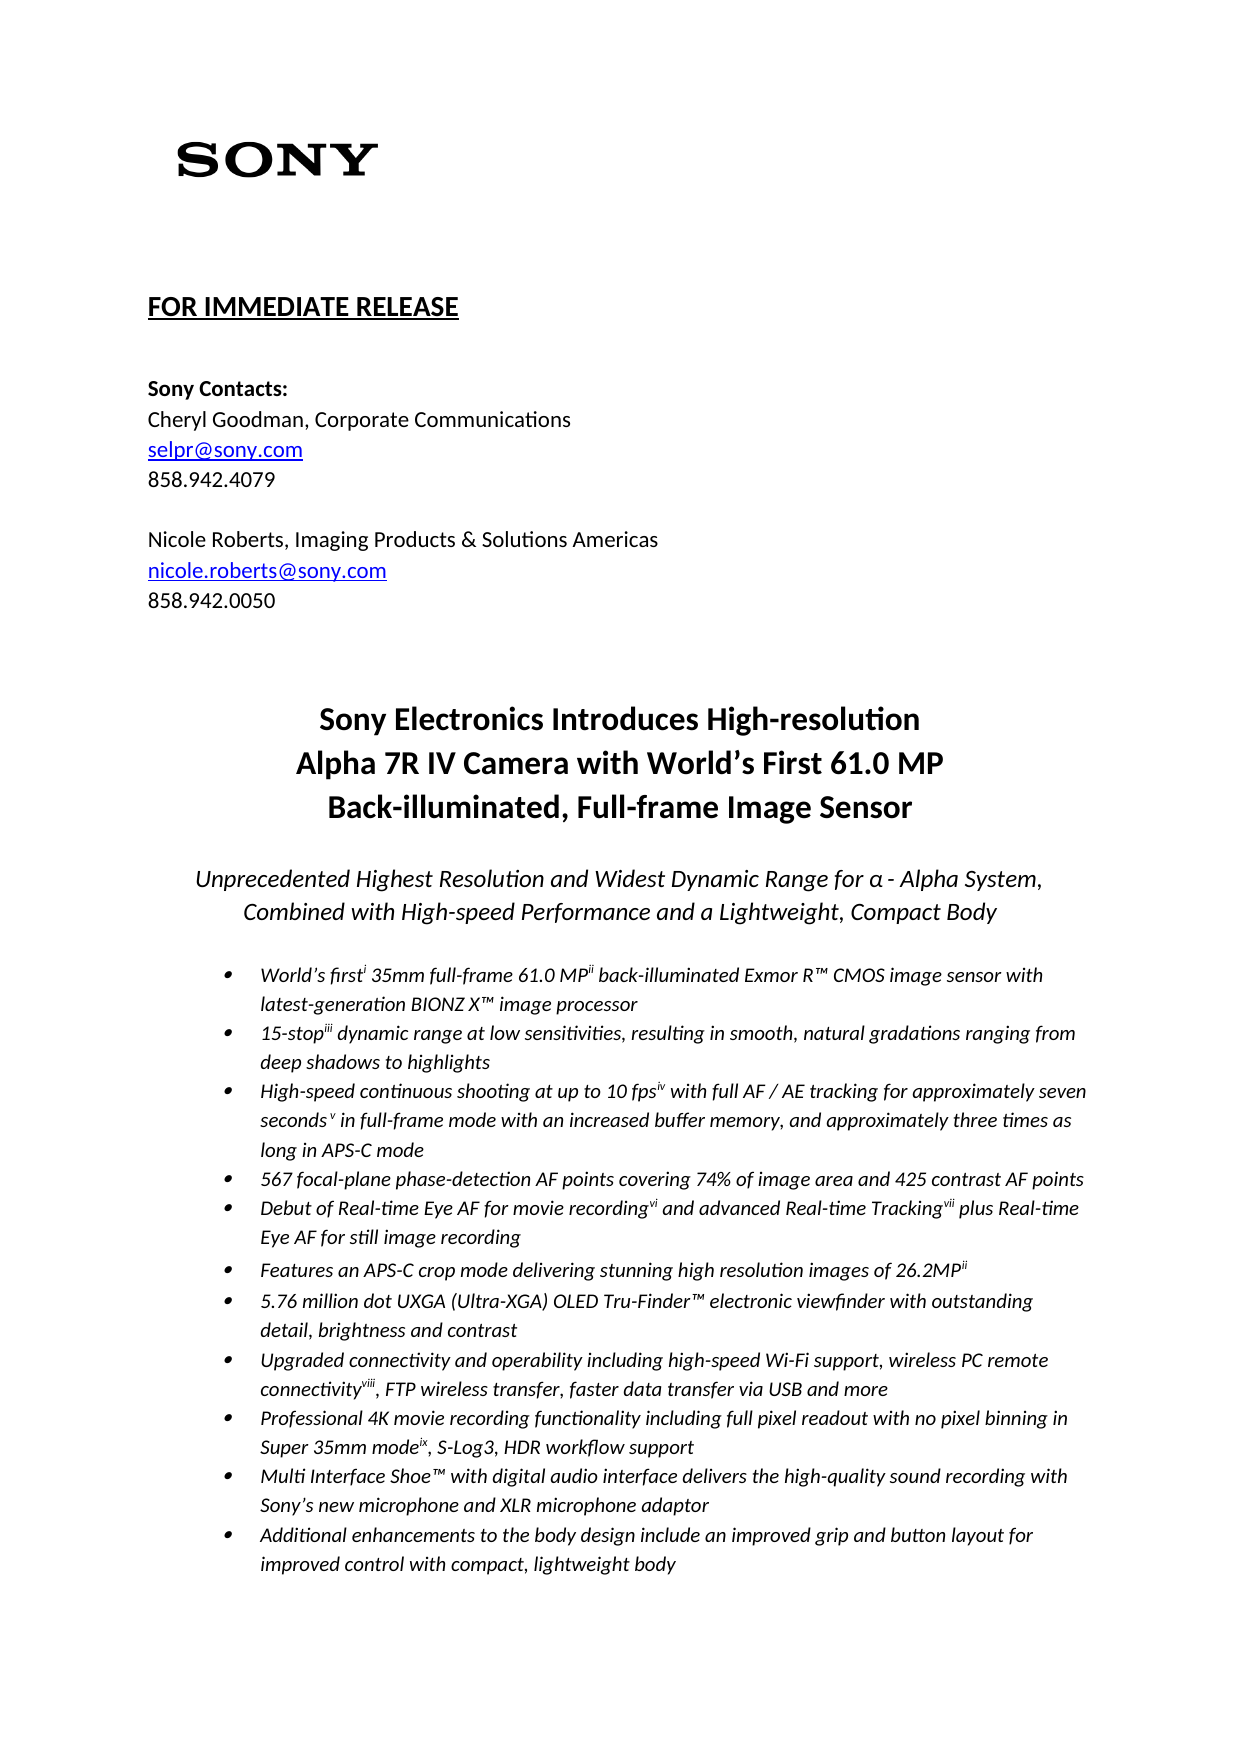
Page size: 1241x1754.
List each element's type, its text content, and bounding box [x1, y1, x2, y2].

picture [147, 112, 409, 207]
list Features an APS-C crop mode delivering stunning high resolution images of 26.2MPii [223, 1253, 1093, 1284]
text Alpha 7R IV Camera with World’s First 61.0 MP [148, 742, 1093, 783]
text Sony Electronics Introduces High-resolution [148, 698, 1093, 739]
list Professional 4K movie recording functionality including full pixel readout with no pixel binning in Super 35mm mode, S-Log3, HDR workflow support [223, 1405, 1093, 1460]
text 858.942.0050 [148, 586, 1093, 614]
text FOR IMMEDIATE RELEASE [148, 288, 1093, 324]
text nicole.roberts@sony.com [148, 556, 1093, 584]
text Unprecedented Highest Resolution and Widest Dynamic Range for α - Alpha System, Combined with High-speed Performance and a Lightweight, Compact Body [148, 863, 1093, 927]
text Nicole Roberts, Imaging Products & Solutions Americas [148, 526, 1093, 553]
list Debut of Real-time Eye AF for movie recording and advanced Real-time Tracking plus Real-time Eye AF for still image recording [223, 1195, 1093, 1250]
text 858.942.4079 [148, 465, 1093, 493]
text selpr@sony.com [148, 435, 1093, 463]
list 567 focal-plane phase-detection AF points covering 74% of image area and 425 contrast AF points [223, 1166, 1093, 1191]
list 5.76 million dot UXGA (Ultra-XGA) OLED Tru-Finder™ electronic viewfinder with outstanding detail, brightness and contrast [223, 1288, 1093, 1343]
text Back-illuminated, Full-frame Image Sensor [148, 786, 1093, 827]
list Multi Interface Shoe™ with digital audio interface delivers the high-quality sound recording with Sony’s new microphone and XLR microphone adaptor [223, 1463, 1093, 1518]
list Upgraded connectivity and operability including high-speed Wi-Fi support, wireless PC remote connectivity, FTP wireless transfer, faster data transfer via USB and more [223, 1347, 1093, 1401]
text Cheryl Goodman, Corporate Communications [148, 405, 1093, 433]
list Additional enhancements to the body design include an improved grip and button layout for improved control with compact, lightweight body [223, 1522, 1093, 1576]
list 15-stop dynamic range at low sensitivities, resulting in smooth, natural gradations ranging from deep shadows to highlights [223, 1020, 1093, 1075]
list World’s first 35mm full-frame 61.0 MP back-illuminated Exmor R™ CMOS image sensor with latest-generation BIONZ X™ image processor [223, 962, 1093, 1016]
list High-speed continuous shooting at up to 10 fps with full AF / AE tracking for approximately seven seconds in full-frame mode with an increased buffer memory, and approximately three times as long in APS-C mode [223, 1078, 1093, 1162]
text Sony Contacts: [148, 374, 1093, 402]
